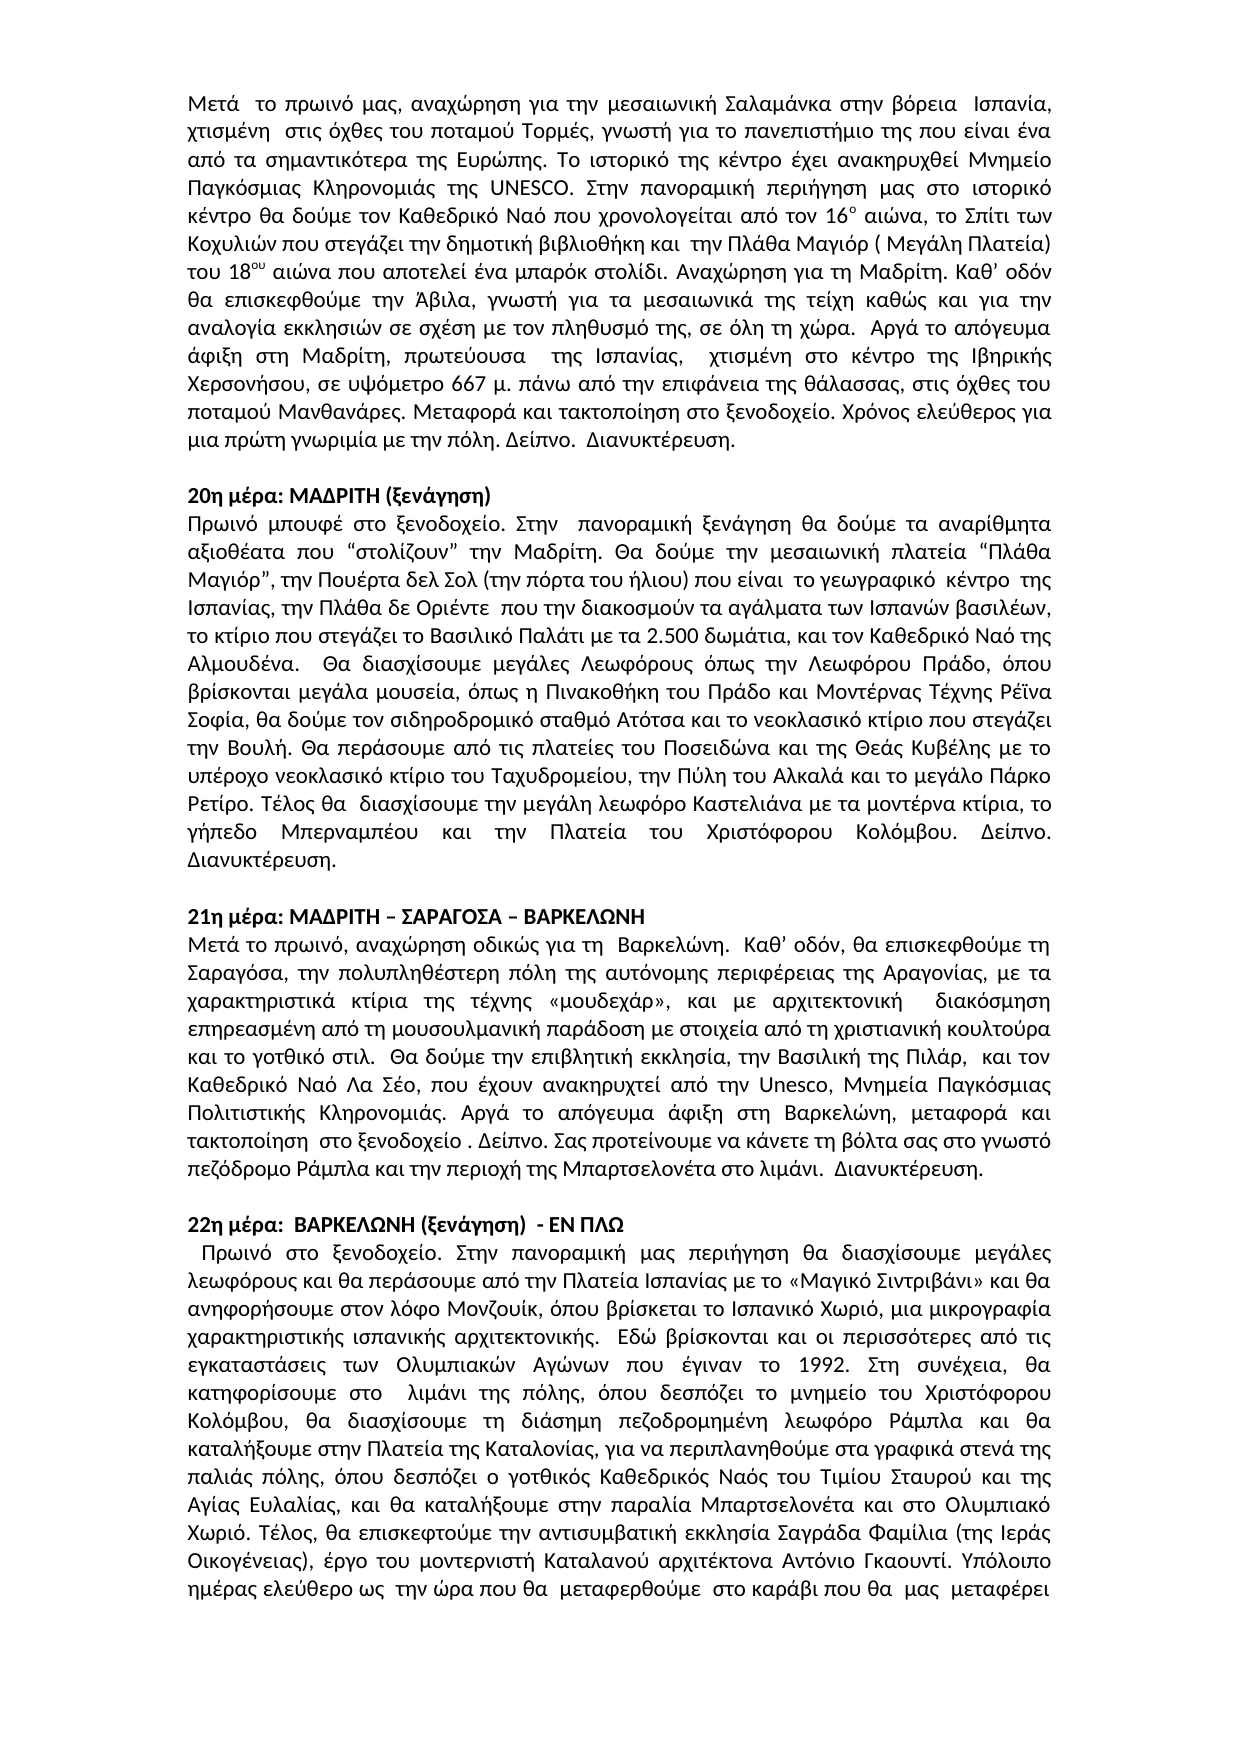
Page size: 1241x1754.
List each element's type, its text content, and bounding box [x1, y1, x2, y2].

text Μετά το πρωινό, αναχώρηση οδικώς για τη Βαρκελώνη. Καθ’ οδόν, θα επισκεφθούμε τη Σαραγόσα, την πολυπληθέστερη πόλη της αυτόνομης περιφέρειας της Αραγονίας, με τα χαρακτηριστικά κτίρια της τέχνης «μουδεχάρ», και με αρχιτεκτονική διακόσμηση επηρεασμένη από τη μουσουλμανική παράδοση με στοιχεία από τη χριστιανική κουλτούρα και το γοτθικό στιλ. Θα δούμε την επιβλητική εκκλησία, την Βασιλική της Πιλάρ, και τον Καθεδρικό Ναό Λα Σέο, που έχουν ανακηρυχτεί από την Unesco, Μνημεία Παγκόσμιας Πολιτιστικής Κληρονομιάς. Αργά το απόγευμα άφιξη στη Βαρκελώνη, μεταφορά και τακτοποίηση στο ξενοδοχείο . Δείπνο. Σας προτείνουμε να κάνετε τη βόλτα σας στο γνωστό πεζόδρομο Ράμπλα και την περιοχή της Μπαρτσελονέτα στο λιμάνι. Διανυκτέρευση. [187, 930, 1052, 1182]
text Πρωινό μπουφέ στο ξενοδοχείο. Στην πανοραμική ξενάγηση θα δούμε τα αναρίθμητα αξιοθέατα που “στολίζουν” την Μαδρίτη. Θα δούμε την μεσαιωνική πλατεία “Πλάθα Μαγιόρ”, την Πουέρτα δελ Σολ (την πόρτα του ήλιου) που είναι το γεωγραφικό κέντρο της Ισπανίας, την Πλάθα δε Οριέντε που την διακοσμούν τα αγάλματα των Ισπανών βασιλέων, το κτίριο που στεγάζει το Βασιλικό Παλάτι με τα 2.500 δωμάτια, και τον Καθεδρικό Ναό της Αλμουδένα. Θα διασχίσουμε μεγάλες Λεωφόρους όπως την Λεωφόρου Πράδο, όπου βρίσκονται μεγάλα μουσεία, όπως η Πινακοθήκη του Πράδο και Μοντέρνας Τέχνης Ρέϊνα Σοφία, θα δούμε τον σιδηροδρομικό σταθμό Ατότσα και το νεοκλασικό κτίριο που στεγάζει την Βουλή. Θα περάσουμε από τις πλατείες του Ποσειδώνα και της Θεάς Κυβέλης με το υπέροχο νεοκλασικό κτίριο του Ταχυδρομείου, την Πύλη του Αλκαλά και το μεγάλο Πάρκο Ρετίρο. Τέλος θα διασχίσουμε την μεγάλη λεωφόρο Καστελιάνα με τα μοντέρνα κτίρια, το γήπεδο Μπερναμπέου και την Πλατεία του Χριστόφορου Κολόμβου. Δείπνο. Διανυκτέρευση. [187, 509, 1053, 873]
text 20η μέρα: ΜΑΔΡΙΤΗ (ξενάγηση) [187, 481, 1052, 509]
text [187, 1238, 1052, 1602]
text 21η μέρα: ΜΑΔΡΙΤΗ – ΣΑΡΑΓΟΣΑ – ΒΑΡΚΕΛΩΝΗ [187, 902, 1052, 930]
text Μετά το πρωινό μας, αναχώρηση για την μεσαιωνική Σαλαμάνκα στην βόρεια Ισπανία, χτισμένη στις όχθες του ποταμού Τορμές, γνωστή για το πανεπιστήμιο της που είναι ένα από τα σημαντικότερα της Ευρώπης. Το ιστορικό της κέντρο έχει ανακηρυχθεί Μνημείο Παγκόσμιας Κληρονομιάς της UNESCO. Στην πανοραμική περιήγηση μας στο ιστορικό κέντρο θα δούμε τον Καθεδρικό Ναό που χρονολογείται από τον 16ο αιώνα, το Σπίτι των Κοχυλιών που στεγάζει την δημοτική βιβλιοθήκη και την Πλάθα Μαγιόρ ( Μεγάλη Πλατεία) του 18ου αιώνα που αποτελεί ένα μπαρόκ στολίδι. Αναχώρηση για τη Μαδρίτη. Καθ’ οδόν θα επισκεφθούμε την Άβιλα, γνωστή για τα μεσαιωνικά της τείχη καθώς και για την αναλογία εκκλησιών σε σχέση με τον πληθυσμό της, σε όλη τη χώρα. Αργά το απόγευμα άφιξη στη Μαδρίτη, πρωτεύουσα της Ισπανίας, χτισμένη στο κέντρο της Ιβηρικής Χερσονήσου, σε υψόμετρο 667 μ. πάνω από την επιφάνεια της θάλασσας, στις όχθες του ποταμού Μανθανάρες. Μεταφορά και τακτοποίηση στο ξενοδοχείο. Χρόνος ελεύθερος για μια πρώτη γνωριμία με την πόλη. Δείπνο. Διανυκτέρευση. [187, 89, 1053, 453]
text 22η μέρα: ΒΑΡΚΕΛΩΝΗ (ξενάγηση) - ΕΝ ΠΛΩ [187, 1210, 1052, 1238]
